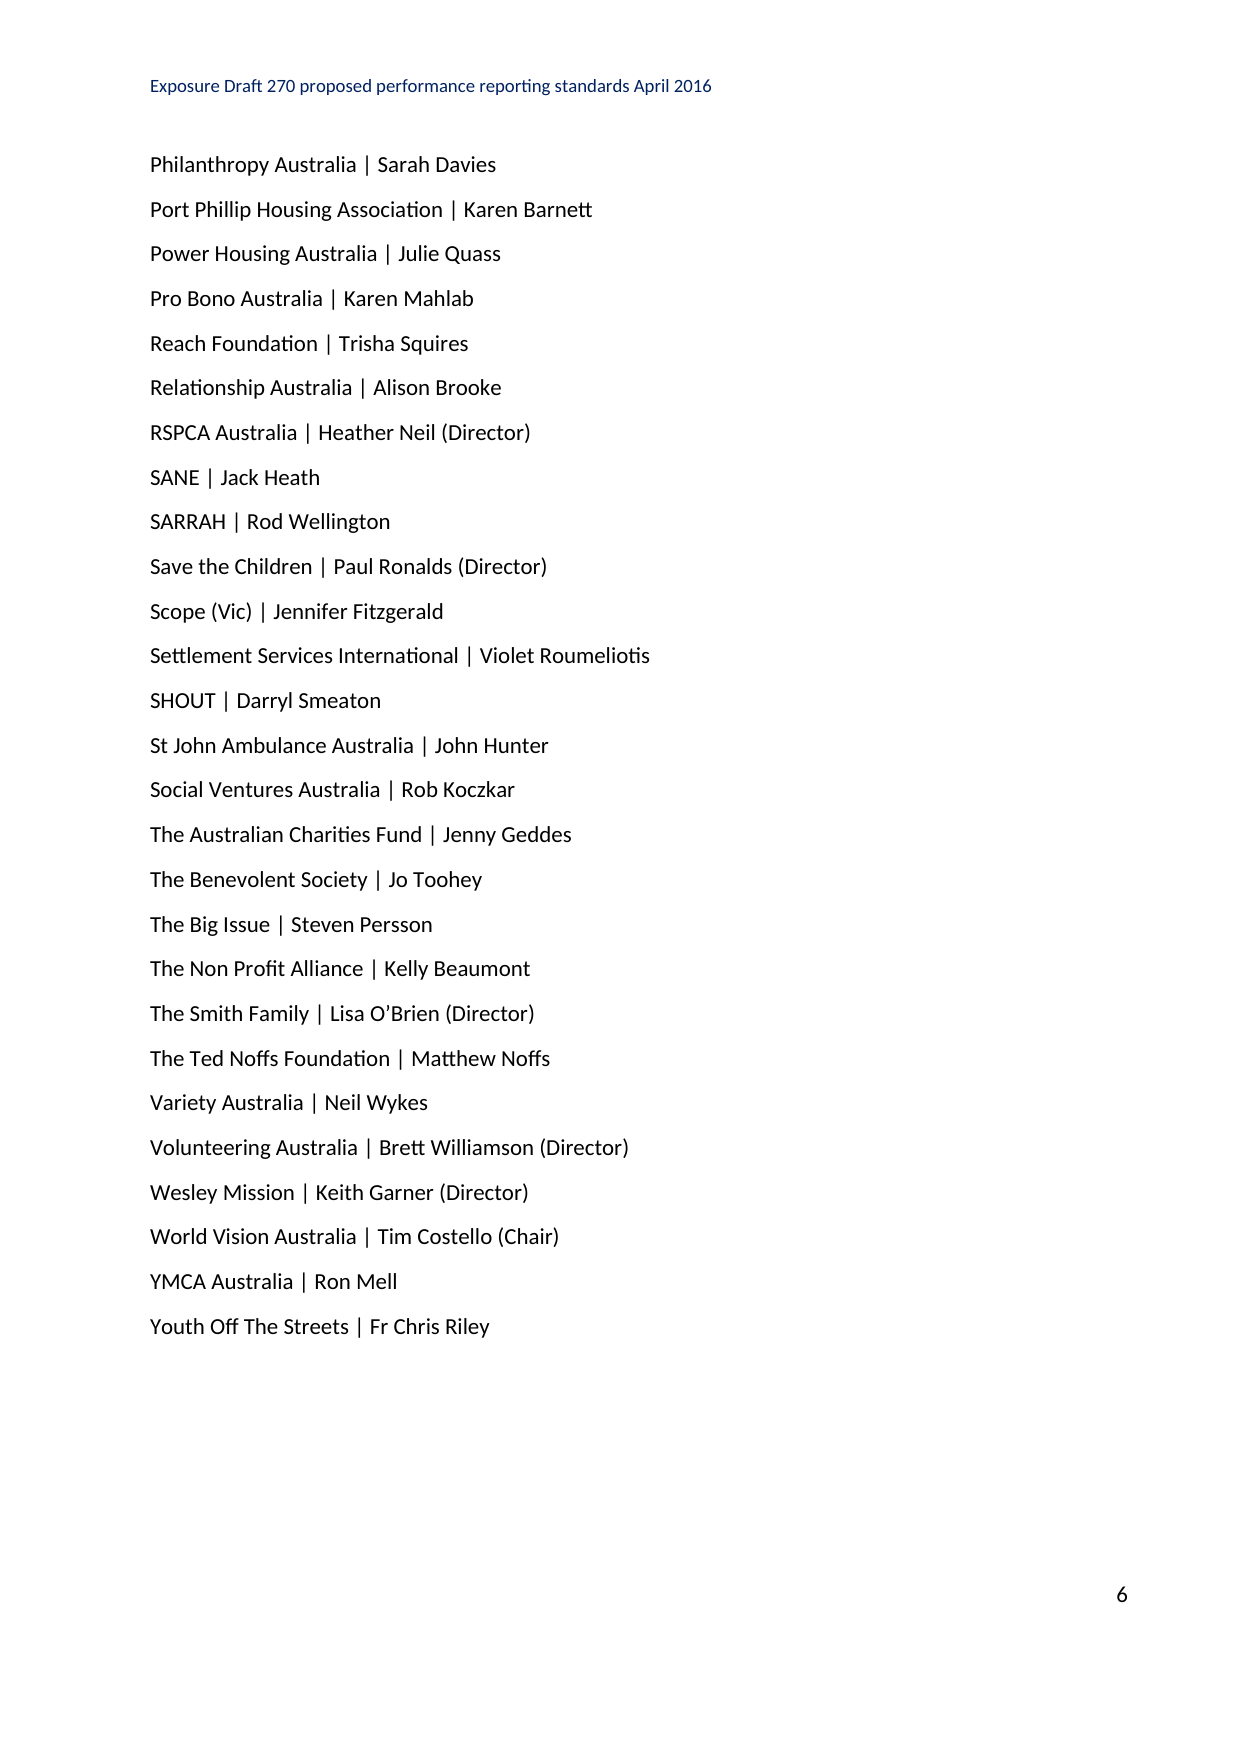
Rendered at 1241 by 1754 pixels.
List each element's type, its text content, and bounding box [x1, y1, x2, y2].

text The Benevolent Society | Jo Toohey [150, 865, 1128, 893]
text Relationship Australia | Alison Brooke [150, 373, 1128, 401]
text SANE | Jack Heath [150, 463, 1128, 491]
text SHOUT | Darryl Smeaton [150, 686, 1128, 714]
text YMCA Australia | Ron Mell [150, 1267, 1128, 1295]
text St John Ambulance Australia | John Hunter [150, 731, 1128, 759]
text Youth Off The Streets | Fr Chris Riley [150, 1312, 1128, 1340]
text Power Housing Australia | Julie Quass [150, 239, 1128, 267]
text Port Phillip Housing Association | Karen Barnett [150, 195, 1128, 223]
text World Vision Australia | Tim Costello (Chair) [150, 1222, 1128, 1251]
text Social Ventures Australia | Rob Koczkar [150, 776, 1128, 804]
text Philanthropy Australia | Sarah Davies [150, 150, 1128, 178]
text Reach Foundation | Trisha Squires [150, 329, 1128, 357]
text SARRAH | Rod Wellington [150, 507, 1128, 536]
text Volunteering Australia | Brett Williamson (Director) [150, 1133, 1128, 1161]
text The Australian Charities Fund | Jenny Geddes [150, 820, 1128, 848]
text The Ted Noffs Foundation | Matthew Noffs [150, 1044, 1128, 1072]
text RSPCA Australia | Heather Neil (Director) [150, 418, 1128, 446]
text Pro Bono Australia | Karen Mahlab [150, 284, 1128, 312]
text Variety Australia | Neil Wykes [150, 1088, 1128, 1116]
text Wesley Mission | Keith Garner (Director) [150, 1178, 1128, 1206]
text Save the Children | Paul Ronalds (Director) [150, 552, 1128, 580]
text The Big Issue | Steven Persson [150, 910, 1128, 938]
text Scope (Vic) | Jennifer Fitzgerald [150, 597, 1128, 625]
text The Non Profit Alliance | Kelly Beaumont [150, 954, 1128, 982]
text Settlement Services International | Violet Roumeliotis [150, 642, 1128, 669]
text The Smith Family | Lisa O’Brien (Director) [150, 999, 1128, 1027]
